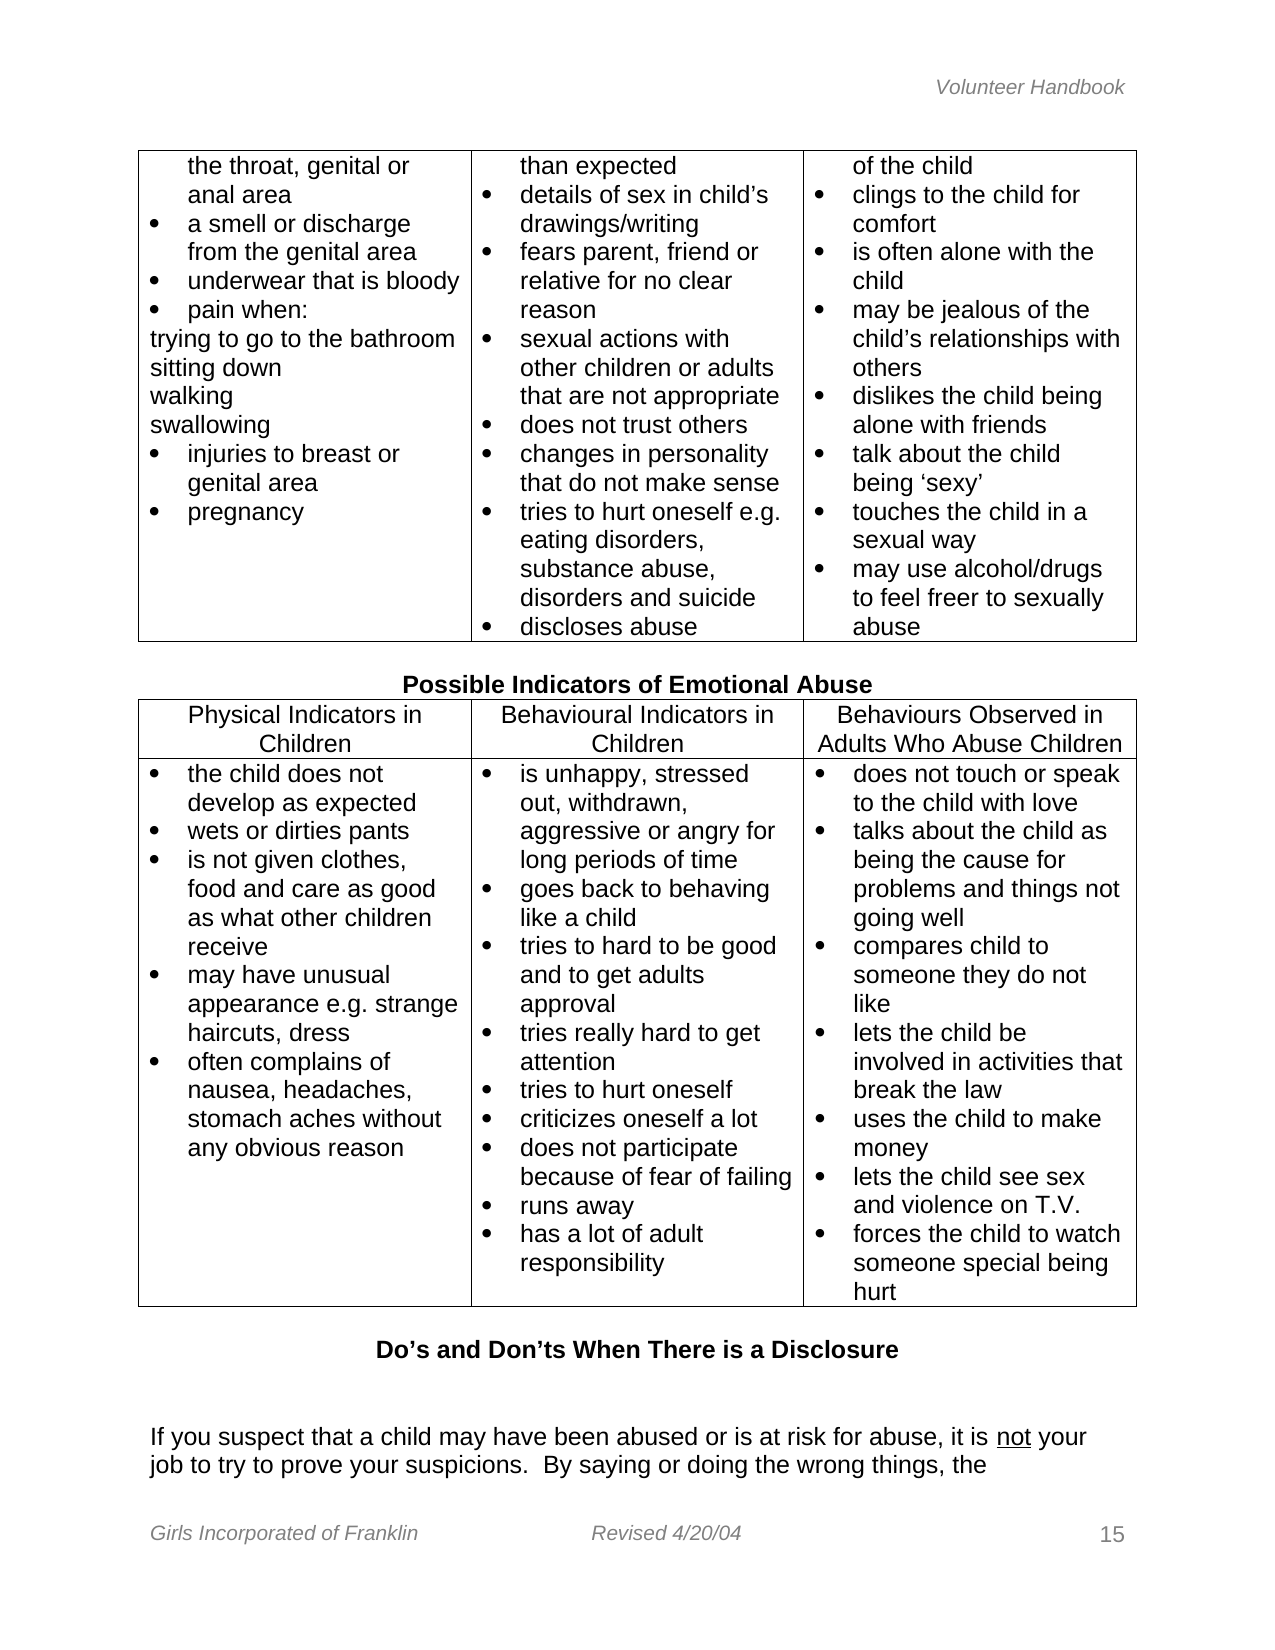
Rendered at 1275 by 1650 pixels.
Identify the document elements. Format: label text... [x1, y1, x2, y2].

table_cell the child does not develop as expected wets or dirties pants is not given clothes, food and care as good as what other children receive may have unusual appearance e.g. strange haircuts, dress often complains of nausea, headaches, stomach aches without any obvious reason [139, 759, 471, 1306]
table_header Physical Indicators in Children [139, 700, 471, 758]
text Do’s and Don’ts When There is a Disclosure [150, 1335, 1125, 1364]
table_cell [804, 151, 1136, 641]
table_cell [139, 151, 471, 641]
table_header Behavioural Indicators in Children [472, 700, 803, 758]
table_header Behaviours Observed in Adults Who Abuse Children [804, 700, 1136, 758]
table_cell does not touch or speak to the child with love talks about the child as being the cause for problems and things not going well compares child to someone they do not like lets the child be involved in activities that break the law uses the child to make money lets the child see sex and violence on T.V. forces the child to watch someone special being hurt [804, 759, 1136, 1306]
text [150, 1422, 1125, 1479]
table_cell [472, 151, 803, 641]
text Possible Indicators of Emotional Abuse [150, 670, 1125, 699]
table_cell is unhappy, stressed out, withdrawn, aggressive or angry for long periods of time goes back to behaving like a child tries to hard to be good and to get adults approval tries really hard to get attention tries to hurt oneself criticizes oneself a lot does not participate because of fear of failing runs away has a lot of adult responsibility [472, 759, 803, 1306]
